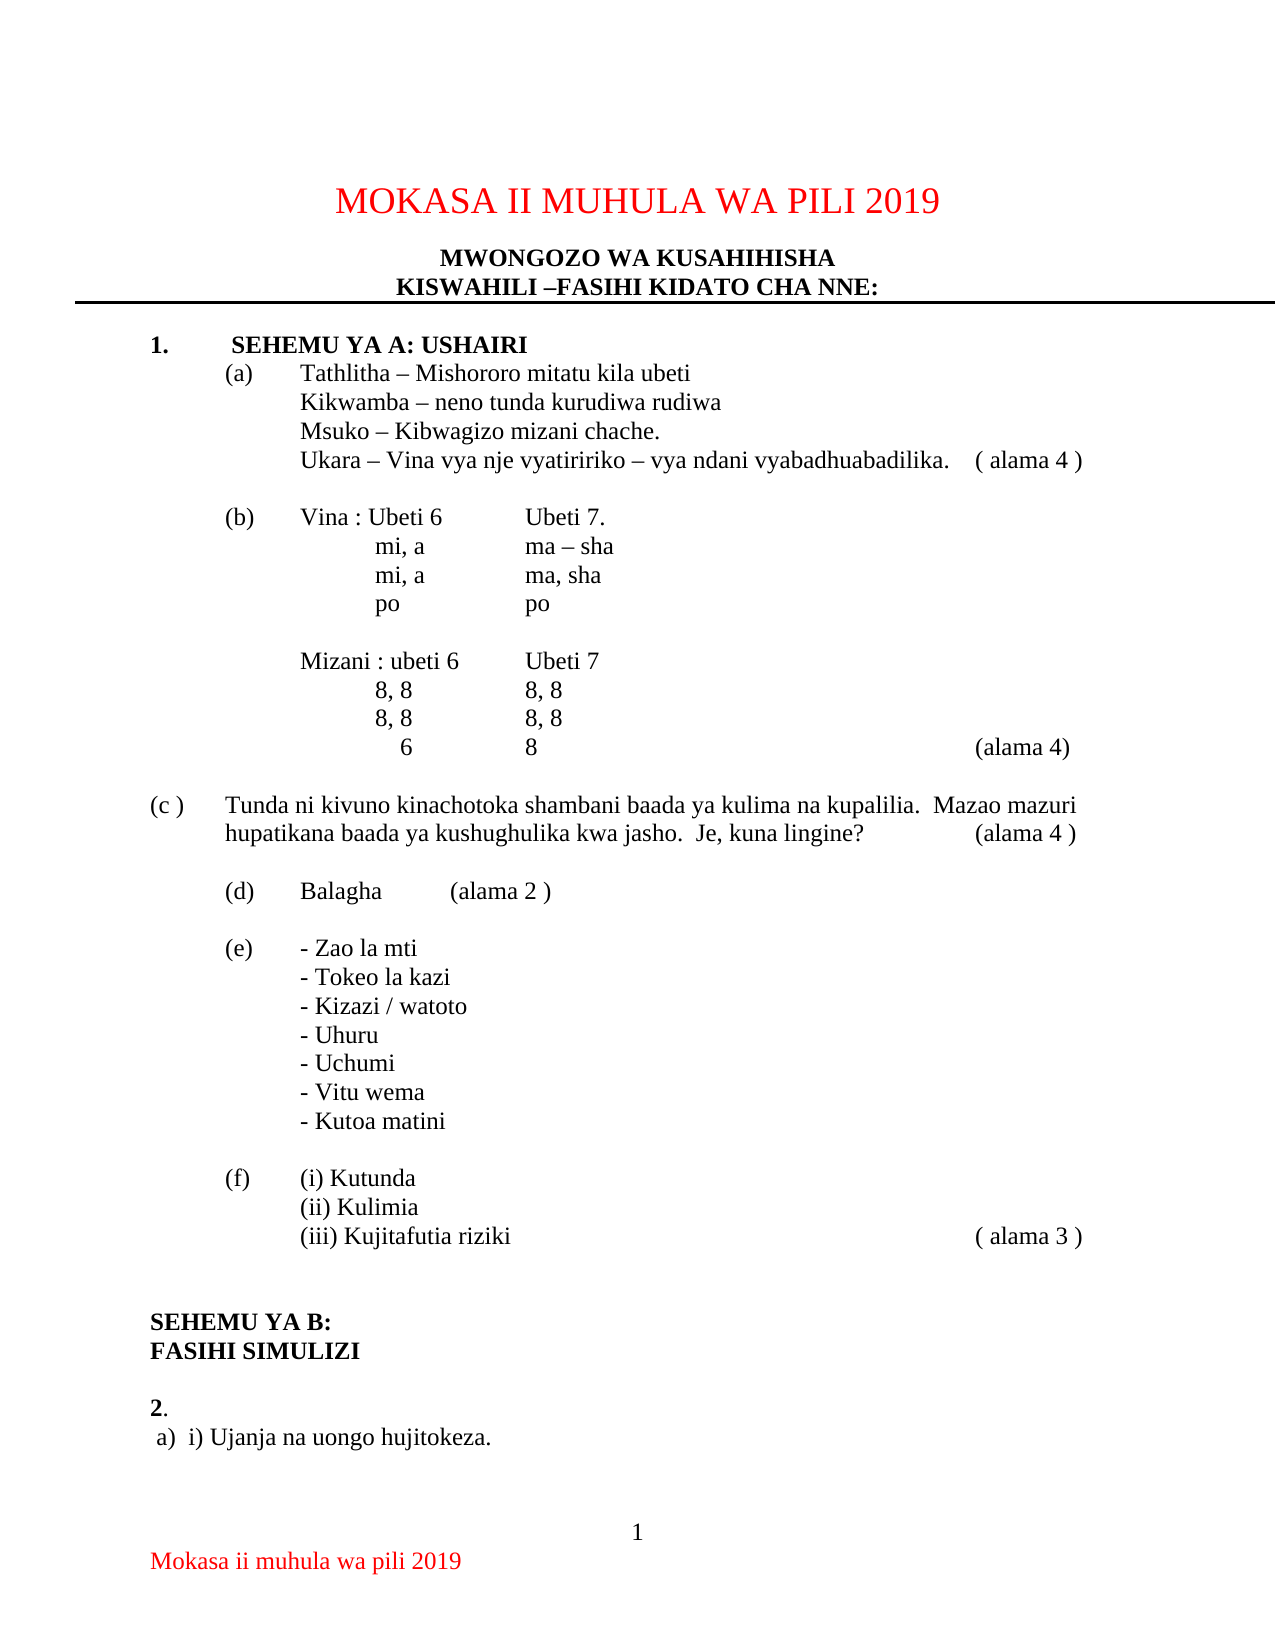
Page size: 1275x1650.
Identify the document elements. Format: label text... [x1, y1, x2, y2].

text - Uchumi [150, 1048, 1125, 1077]
text MWONGOZO WA KUSAHIHISHA [150, 243, 1125, 272]
text (c ) Tunda ni kivuno kinachotoka shambani baada ya kulima na kupalilia. Mazao mazuri [150, 790, 1125, 818]
text - Tokeo la kazi [150, 962, 1125, 991]
text SEHEMU YA B: [150, 1307, 1125, 1336]
text - Vitu wema [150, 1077, 1125, 1106]
text hupatikana baada ya kushughulika kwa jasho. Je, kuna lingine? (alama 4 ) [225, 818, 1125, 847]
text MOKASA II MUHULA WA PILI 2019 [150, 179, 1125, 222]
text - Uhuru [150, 1020, 1125, 1048]
text - Kutoa matini [150, 1106, 1125, 1135]
text (d) Balagha (alama 2 ) [150, 876, 1125, 905]
text (iii) Kujitafutia riziki ( alama 3 ) [150, 1221, 1125, 1250]
text 1. SEHEMU YA A: USHAIRI [150, 330, 1125, 358]
text FASIHI SIMULIZI [150, 1336, 1125, 1365]
text mi, a ma, sha [150, 560, 1125, 588]
text (ii) Kulimia [150, 1192, 1125, 1221]
text 6 8 (alama 4) [150, 732, 1125, 761]
text KISWAHILI –FASIHI KIDATO CHA NNE: [150, 272, 1125, 301]
text mi, a ma – sha [150, 531, 1125, 560]
text po po [150, 588, 1125, 617]
text Msuko – Kibwagizo mizani chache. [150, 416, 1125, 445]
text Ukara – Vina vya nje vyatiririko – vya ndani vyabadhuabadilika. ( alama 4 ) [150, 445, 1125, 473]
text Mizani : ubeti 6 Ubeti 7 [150, 646, 1125, 675]
text (a) Tathlitha – Mishororo mitatu kila ubeti [150, 358, 1125, 387]
text (b) Vina : Ubeti 6 Ubeti 7. [150, 502, 1125, 531]
text 8, 8 8, 8 [150, 675, 1125, 703]
text 8, 8 8, 8 [150, 703, 1125, 732]
text - Kizazi / watoto [150, 991, 1125, 1020]
text (f) (i) Kutunda [150, 1163, 1125, 1192]
text 2. [150, 1393, 1125, 1422]
text (e) - Zao la mti [150, 933, 1125, 962]
text a) i) Ujanja na uongo hujitokeza. [150, 1422, 1125, 1451]
text Kikwamba – neno tunda kurudiwa rudiwa [150, 387, 1125, 416]
